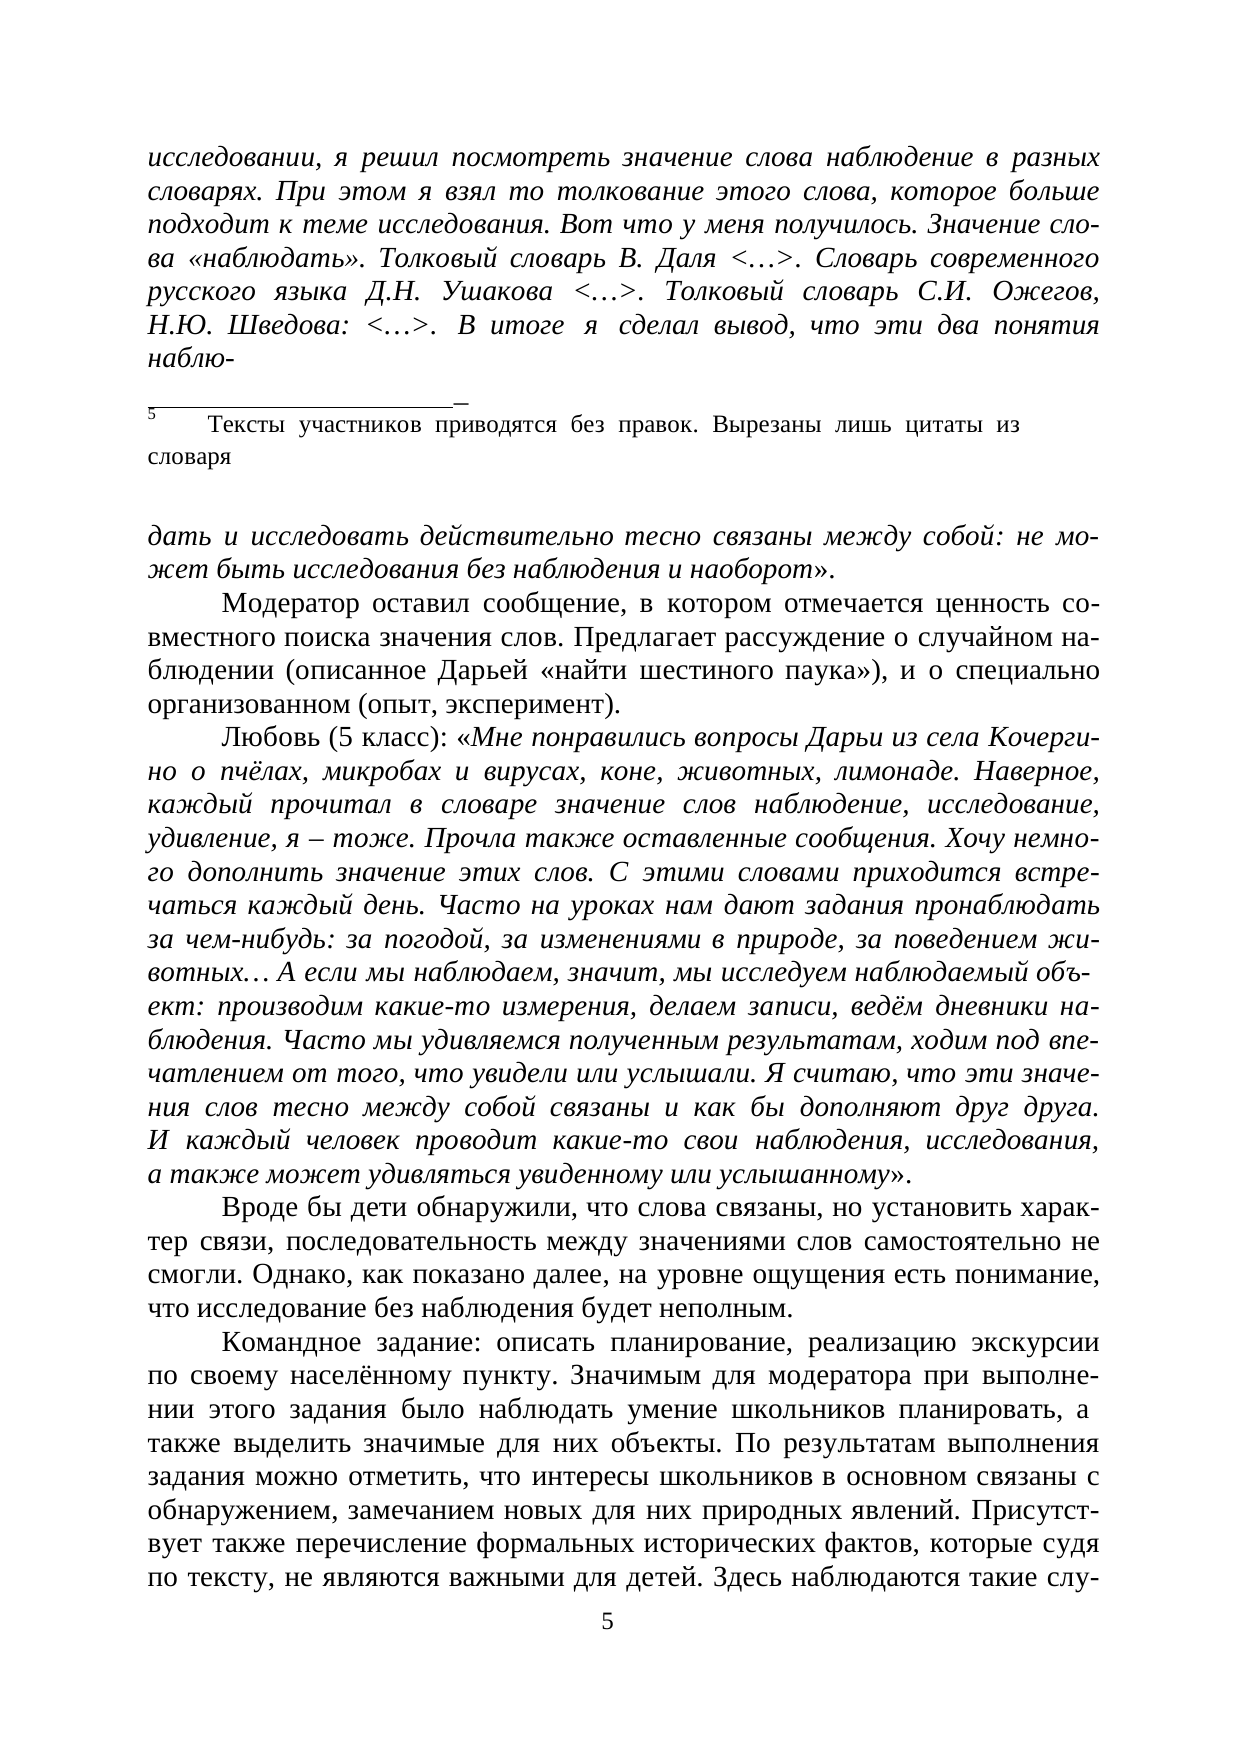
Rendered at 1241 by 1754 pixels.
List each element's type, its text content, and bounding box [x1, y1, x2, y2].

text Модератор оставил сообщение, в котором отмечается ценность со- вместного поиска значения слов. Предлагает рассуждение о случайном на- блюдении (описанное Дарьей «найти шестиного паука»), и о специально организованном (опыт, эксперимент). [147, 586, 1100, 720]
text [147, 1425, 1099, 1593]
text Любовь (5 класс): «Мне понравились вопросы Дарьи из села Кочерги- но о пчёлах, микробах и вирусах, коне, животных, лимонаде. Наверное, каждый прочитал в словаре значение слов наблюдение, исследование, удивление, я – тоже. Прочла также оставленные сообщения. Хочу немно- го дополнить значение этих слов. С этими словами приходится встре- чаться каждый день. Часто на уроках нам дают задания пронаблюдать за чем-нибудь: за погодой, за изменениями в природе, за поведением жи- вотных… А если мы наблюдаем, значит, мы исследуем наблюдаемый объ- [147, 720, 1100, 988]
text 5 Тексты участников приводятся без правок. Вырезаны лишь цитаты из словаря [147, 407, 1020, 469]
text Вроде бы дети обнаружили, что слова связаны, но установить харак- тер связи, последовательность между значениями слов самостоятельно не смогли. Однако, как показано далее, на уровне ощущения есть понимание, что исследование без наблюдения будет неполным. [147, 1190, 1100, 1324]
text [147, 139, 1100, 374]
text _ [453, 374, 1107, 407]
text Командное задание: описать планирование, реализацию экскурсии по своему населённому пункту. Значимым для модератора при выполне- нии этого задания было наблюдать умение школьников планировать, а [147, 1324, 1099, 1425]
text дать и исследовать действительно тесно связаны между собой: не мо- жет быть исследования без наблюдения и наоборот». [147, 518, 1099, 586]
text ект: производим какие-то измерения, делаем записи, ведём дневники на- блюдения. Часто мы удивляемся полученным результатам, ходим под впе- чатлением от того, что увидели или услышали. Я считаю, что эти значе- ния слов тесно между собой связаны и как бы дополняют друг друга. И каждый человек проводит какие-то свои наблюдения, исследования, а также может удивляться увиденному или услышанному». [147, 989, 1099, 1190]
